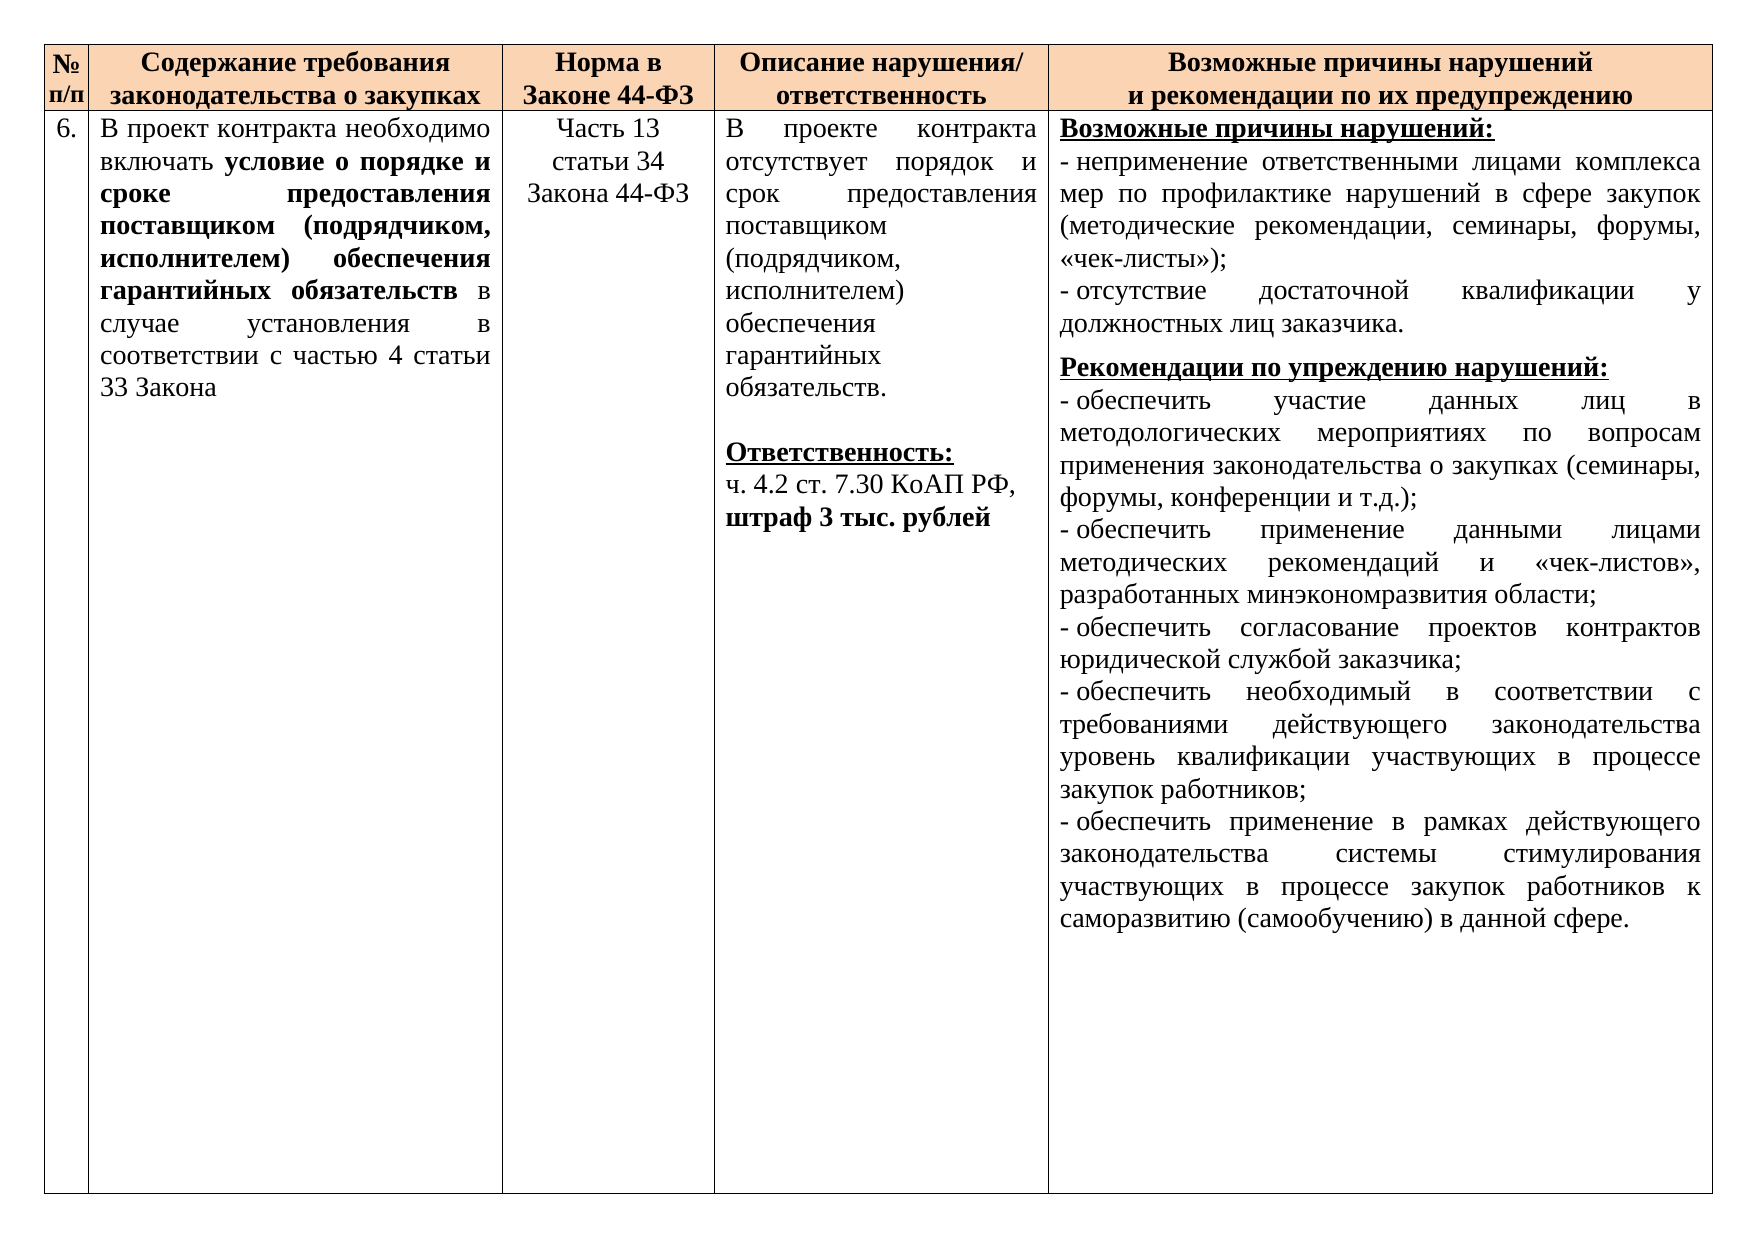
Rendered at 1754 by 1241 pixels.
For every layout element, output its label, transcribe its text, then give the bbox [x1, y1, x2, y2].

table_header Возможные причины нарушений и рекомендации по их предупреждению [1049, 45, 1712, 110]
table_cell В проект контракта необходимо включать условие о порядке и сроке предоставления поставщиком (подрядчиком, исполнителем) обеспечения гарантийных обязательств в случае установления в соответствии с частью 4 статьи 33 Закона [89, 111, 502, 1193]
table_cell В проекте контракта отсутствует порядок и срок предоставления поставщиком (подрядчиком, исполнителем) обеспечения гарантийных обязательств. Ответственность: ч. 4.2 ст. 7.30 КоАП РФ, штраф 3 тыс. рублей [715, 111, 1048, 1193]
table_header Норма в Законе 44-ФЗ [503, 45, 714, 110]
table_cell 6. [45, 111, 88, 1193]
table_header № п/п [45, 45, 88, 110]
table_cell Часть 13 статьи 34 Закона 44-ФЗ [503, 111, 714, 1193]
table_header Описание нарушения/ ответственность [715, 45, 1048, 110]
table_header Содержание требования законодательства о закупках [89, 45, 502, 110]
